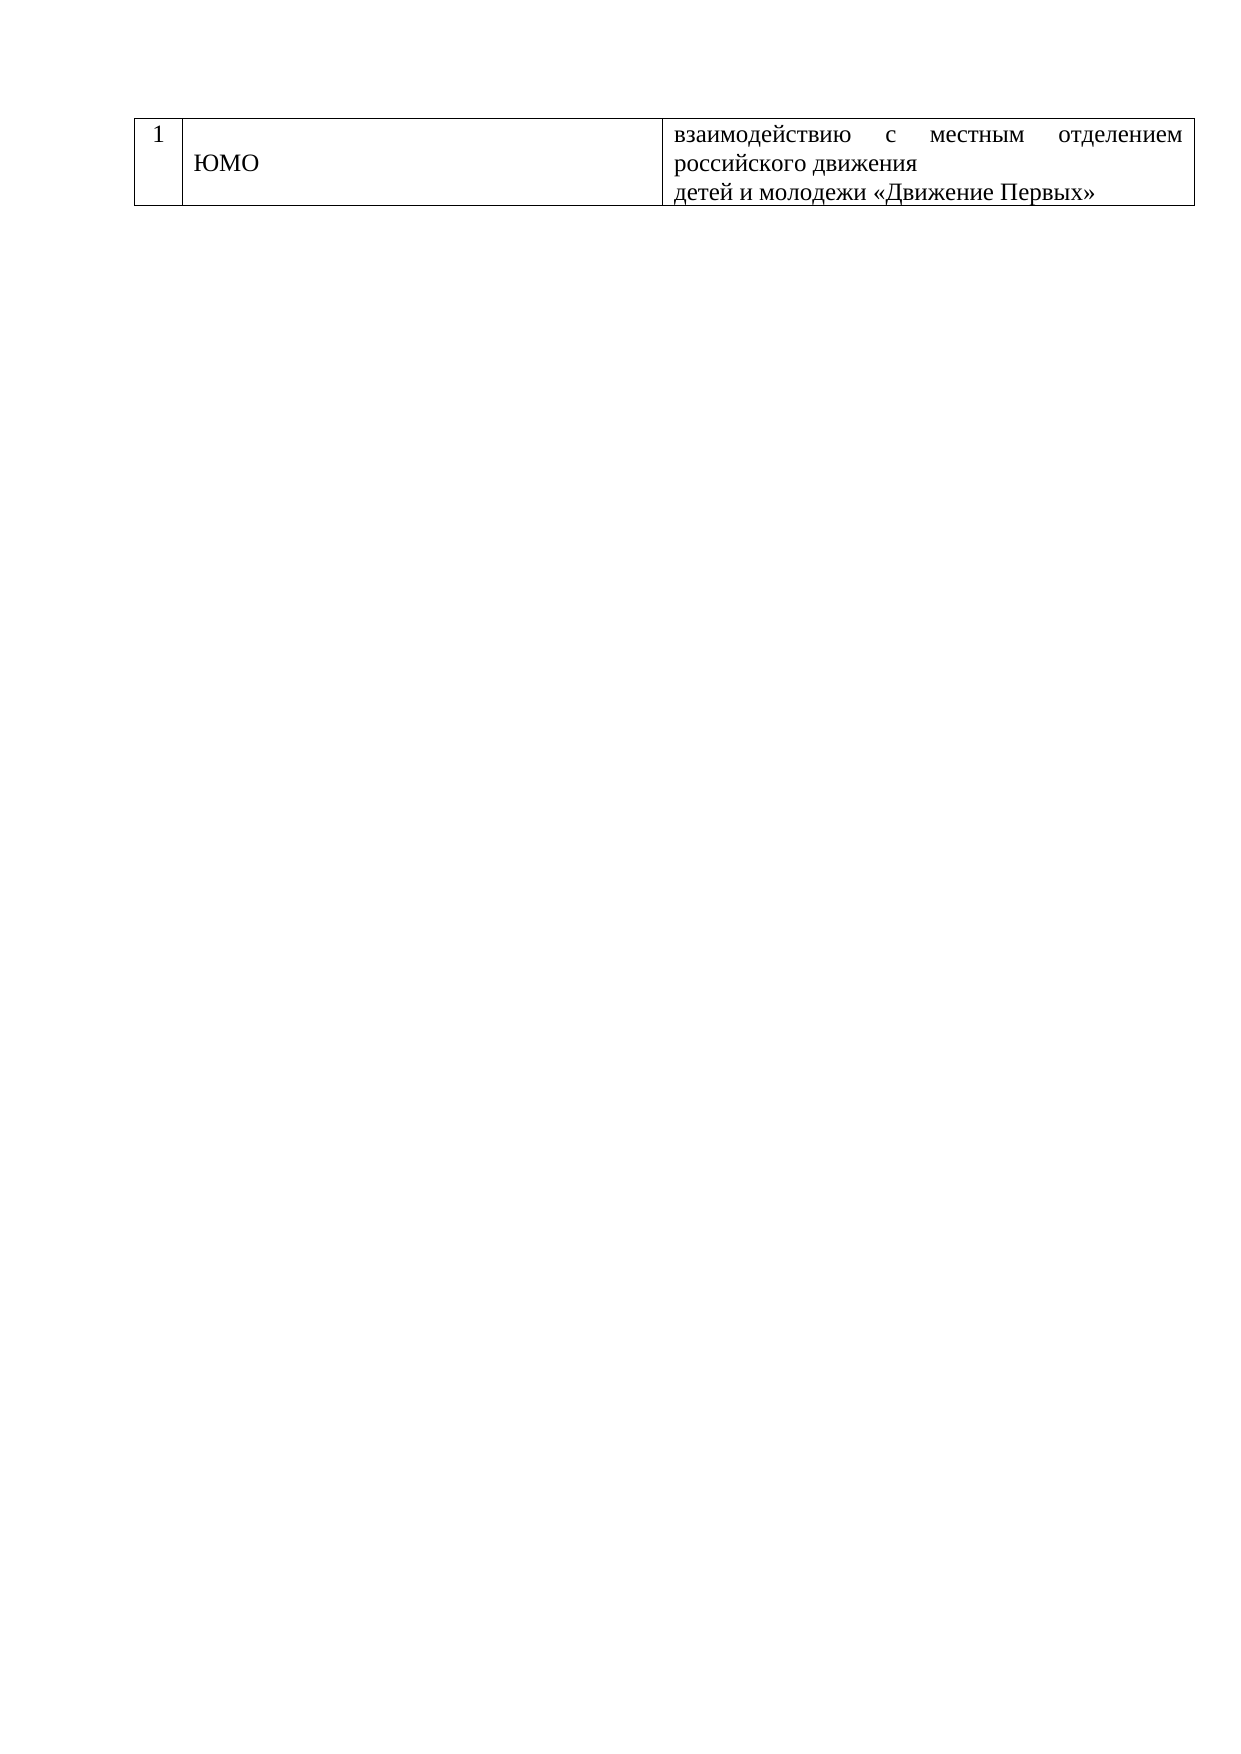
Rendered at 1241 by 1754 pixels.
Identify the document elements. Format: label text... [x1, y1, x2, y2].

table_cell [663, 119, 1194, 205]
table_cell 11 [135, 119, 182, 205]
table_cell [183, 119, 662, 205]
